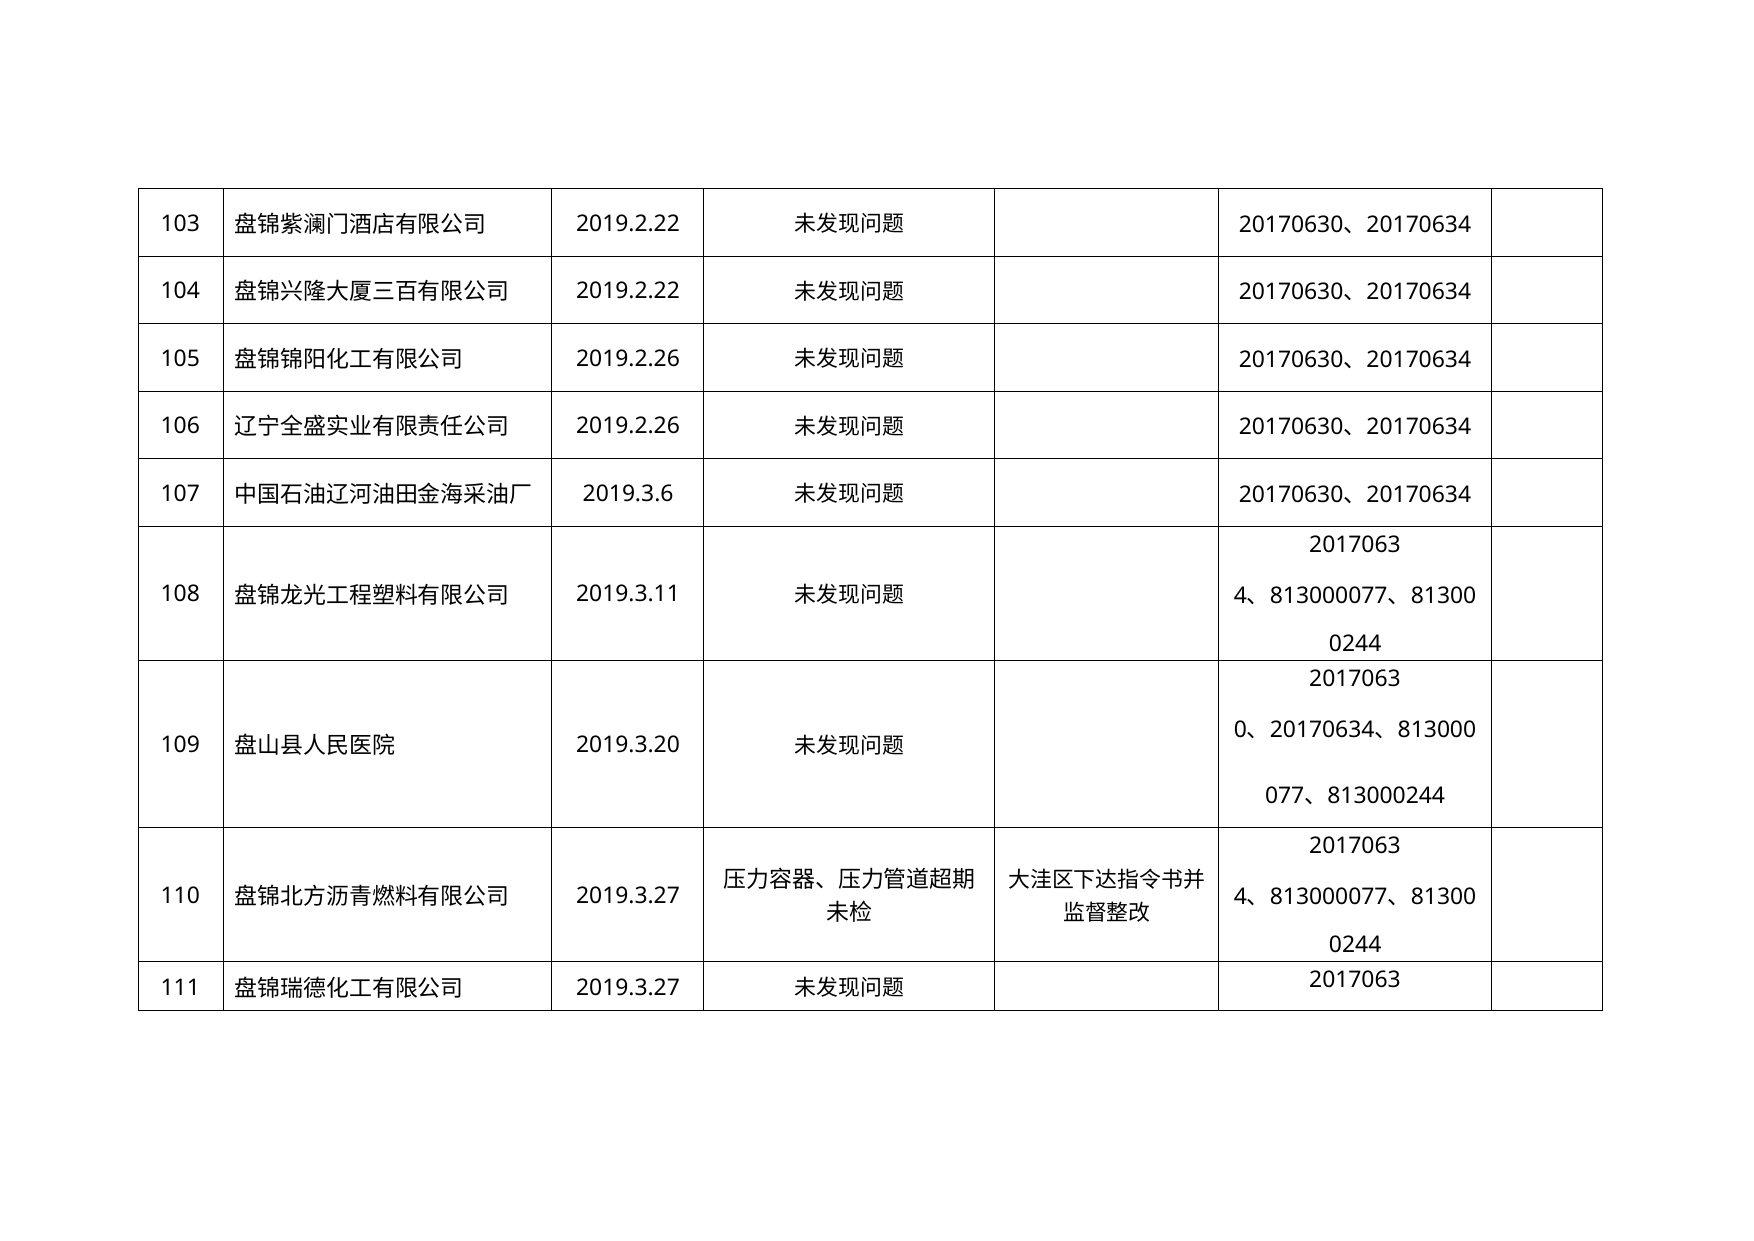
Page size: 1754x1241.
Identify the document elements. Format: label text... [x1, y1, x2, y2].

table_cell [1492, 257, 1602, 323]
table_cell 2019.3.20 [552, 661, 703, 827]
table_cell 盘锦北方沥青燃料有限公司 [224, 828, 551, 961]
table_cell 盘锦瑞德化工有限公司 [224, 962, 551, 1010]
table_cell 2019.3.11 [552, 527, 703, 659]
table_cell [995, 962, 1218, 1010]
table_cell [995, 324, 1218, 391]
table_cell 2019.3.27 [552, 962, 703, 1010]
table_cell 盘锦锦阳化工有限公司 [224, 324, 551, 391]
table_cell 20170630、20170634 [1219, 257, 1491, 323]
table_cell [995, 661, 1218, 827]
table_cell 未发现问题 [704, 459, 994, 526]
table_cell 20170630、20170634 [1219, 392, 1491, 458]
table_cell [1492, 828, 1602, 961]
table_cell [1492, 392, 1602, 458]
table_cell [139, 257, 223, 323]
table_cell [995, 392, 1218, 458]
table_cell 未发现问题 [704, 962, 994, 1010]
table_cell [139, 661, 223, 827]
table_cell 20170634、813000077、813000244 [1219, 527, 1491, 659]
table_cell 未发现问题 [704, 392, 994, 458]
table_cell [139, 324, 223, 391]
table_cell [1492, 527, 1602, 659]
table_cell 盘锦龙光工程塑料有限公司 [224, 527, 551, 659]
table_cell 未发现问题 [704, 324, 994, 391]
table_cell 2019.2.26 [552, 324, 703, 391]
table_cell [1492, 459, 1602, 526]
table_cell 压力容器、压力管道超期未检 [704, 828, 994, 961]
table_cell [995, 189, 1218, 256]
table_cell 盘锦兴隆大厦三百有限公司 [224, 257, 551, 323]
table_cell [139, 392, 223, 458]
table_cell 2019.2.22 [552, 257, 703, 323]
table_cell 2019.3.6 [552, 459, 703, 526]
table_cell [139, 962, 223, 1010]
table_cell 2019.3.27 [552, 828, 703, 961]
table_cell [139, 189, 223, 256]
table_cell 盘山县人民医院 [224, 661, 551, 827]
table_cell [139, 527, 223, 659]
table_cell 未发现问题 [704, 189, 994, 256]
table_cell 辽宁全盛实业有限责任公司 [224, 392, 551, 458]
table_cell 大洼区下达指令书并监督整改 [995, 828, 1218, 961]
table_cell 未发现问题 [704, 257, 994, 323]
table_cell [995, 527, 1218, 659]
table_cell [995, 257, 1218, 323]
table_cell 20170630、20170634 [1219, 189, 1491, 256]
table_cell [139, 459, 223, 526]
table_cell 盘锦紫澜门酒店有限公司 [224, 189, 551, 256]
table_cell 2019.2.26 [552, 392, 703, 458]
table_cell [1492, 324, 1602, 391]
table_cell [1492, 661, 1602, 827]
table_cell 中国石油辽河油田金海采油厂 [224, 459, 551, 526]
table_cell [1219, 962, 1491, 1010]
table_cell 20170634、813000077、813000244 [1219, 828, 1491, 961]
table_cell 未发现问题 [704, 527, 994, 659]
table_cell 未发现问题 [704, 661, 994, 827]
table_cell [1492, 962, 1602, 1010]
table_cell [1492, 189, 1602, 256]
table_cell 2019.2.22 [552, 189, 703, 256]
table_cell 20170630、20170634 [1219, 459, 1491, 526]
table_cell [995, 459, 1218, 526]
table_cell 20170630、20170634 [1219, 324, 1491, 391]
table_cell [139, 828, 223, 961]
table_cell 20170630、20170634、813000077、813000244 [1219, 661, 1491, 827]
